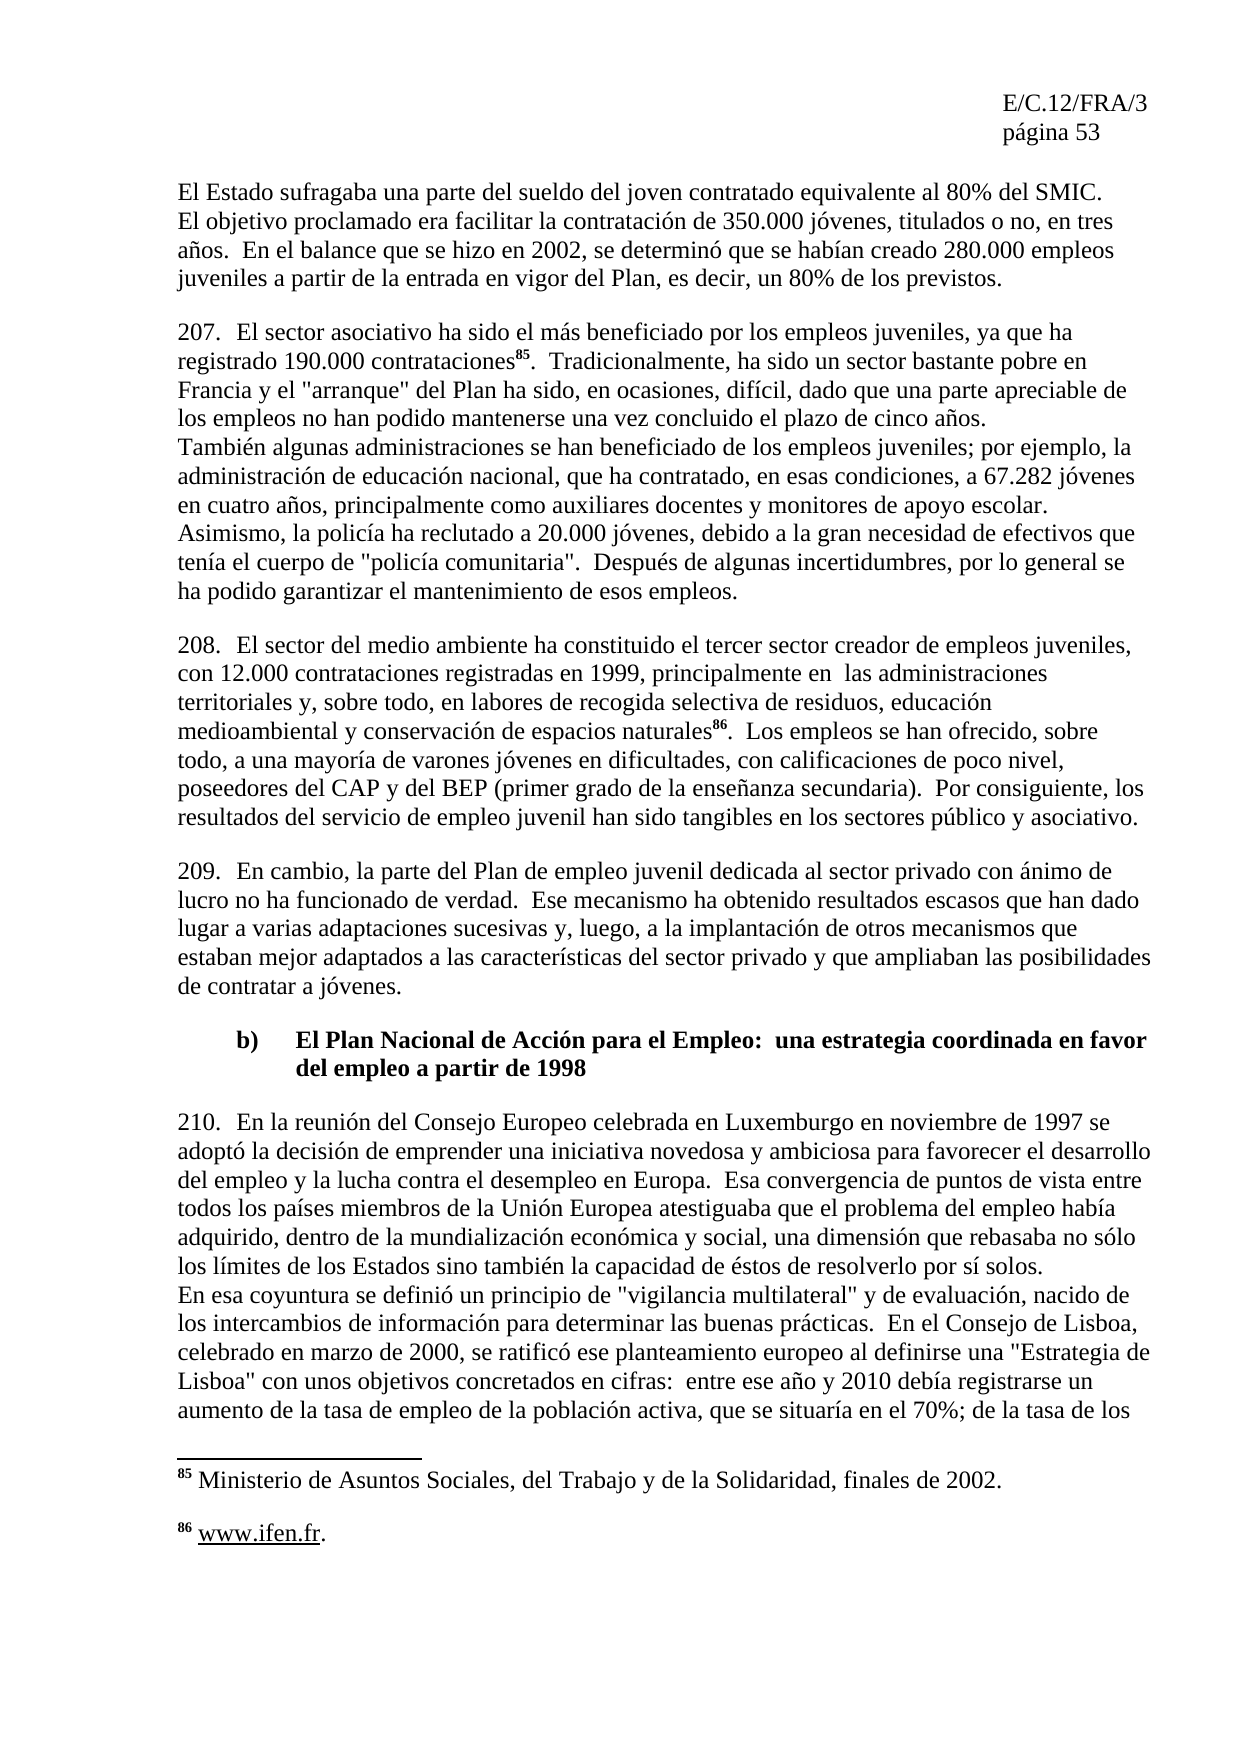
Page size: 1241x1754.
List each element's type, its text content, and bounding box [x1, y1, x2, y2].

text 208. El sector del medio ambiente ha constituido el tercer sector creador de empleos juveniles, con 12.000 contrataciones registradas en 1999, principalmente en las administraciones territoriales y, sobre todo, en labores de recogida selectiva de residuos, educación medioambiental y conservación de espacios naturales. Los empleos se han ofrecido, sobre todo, a una mayoría de varones jóvenes en dificultades, con calificaciones de poco nivel, poseedores del CAP y del BEP (primer grado de la enseñanza secundaria). Por consiguiente, los resultados del servicio de empleo juvenil han sido tangibles en los sectores público y asociativo. [177, 630, 1152, 831]
text 209. En cambio, la parte del Plan de empleo juvenil dedicada al sector privado con ánimo de lucro no ha funcionado de verdad. Ese mecanismo ha obtenido resultados escasos que han dado lugar a varias adaptaciones sucesivas y, luego, a la implantación de otros mecanismos que estaban mejor adaptados a las características del sector privado y que ampliaban las posibilidades de contratar a jóvenes. [177, 856, 1152, 1000]
text b) El Plan Nacional de Acción para el Empleo: una estrategia coordinada en favor del empleo a partir de 1998 [236, 1025, 1152, 1082]
text 207. El sector asociativo ha sido el más beneficiado por los empleos juveniles, ya que ha registrado 190.000 contrataciones. Tradicionalmente, ha sido un sector bastante pobre en Francia y el "arranque" del Plan ha sido, en ocasiones, difícil, dado que una parte apreciable de los empleos no han podido mantenerse una vez concluido el plazo de cinco años. También algunas administraciones se han beneficiado de los empleos juveniles; por ejemplo, la administración de educación nacional, que ha contratado, en esas condiciones, a 67.282 jóvenes en cuatro años, principalmente como auxiliares docentes y monitores de apoyo escolar. Asimismo, la policía ha reclutado a 20.000 jóvenes, debido a la gran necesidad de efectivos que tenía el cuerpo de "policía comunitaria". Después de algunas incertidumbres, por lo general se ha podido garantizar el mantenimiento de esos empleos. [177, 317, 1152, 605]
